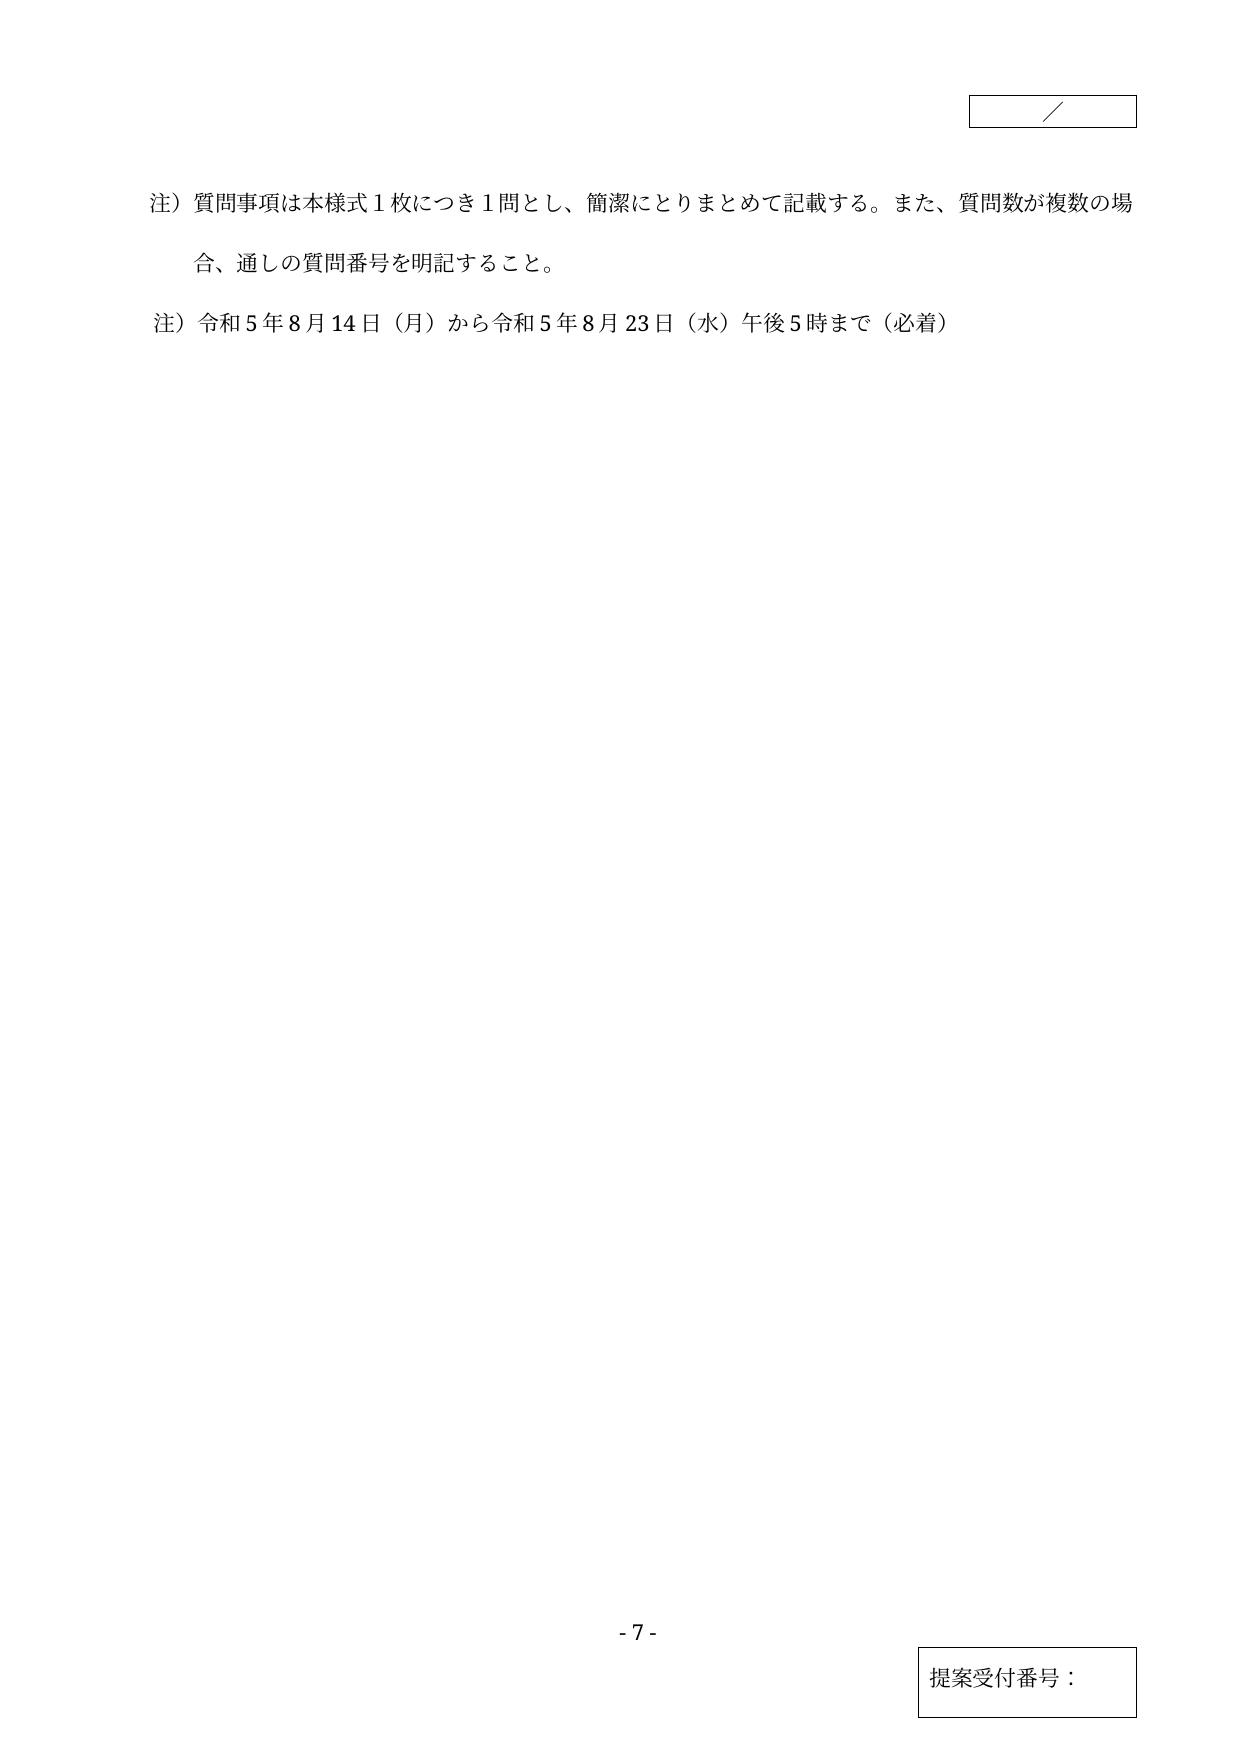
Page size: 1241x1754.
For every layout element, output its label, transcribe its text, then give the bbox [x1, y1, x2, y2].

text 注）令和5年8月14日（月）から令和5年8月23日（水）午後5時まで（必着） [153, 292, 1136, 351]
text 注）質問事項は本様式１枚につき１問とし、簡潔にとりまとめて記載する。また、質問数が複数の場合、通しの質問番号を明記すること。 [149, 173, 1136, 292]
